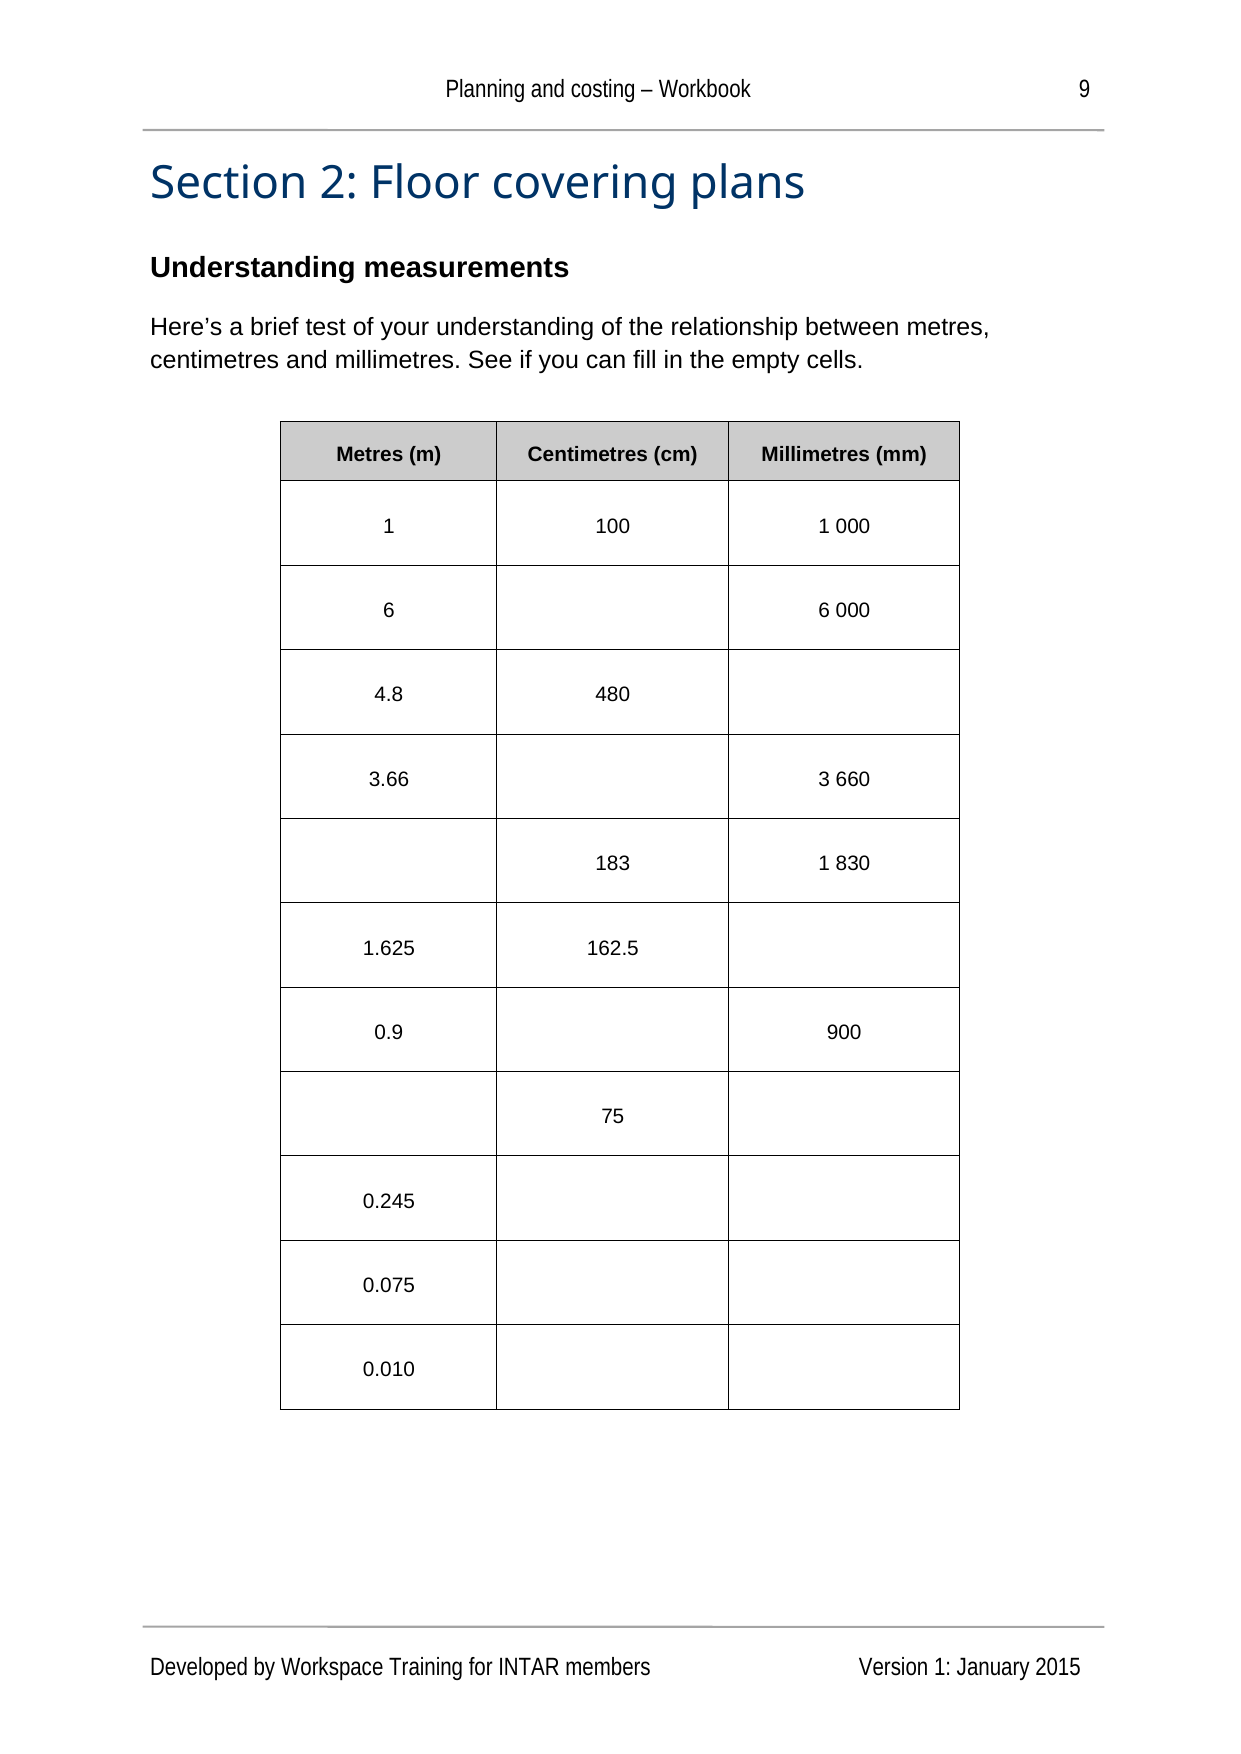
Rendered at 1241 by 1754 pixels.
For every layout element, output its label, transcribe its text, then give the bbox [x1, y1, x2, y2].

table_cell 3.66 [281, 735, 496, 818]
table_cell 1 [281, 481, 496, 565]
table_header Millimetres (mm) [729, 422, 959, 480]
table_cell [497, 1325, 728, 1408]
table_cell [729, 650, 959, 733]
table_cell [281, 819, 496, 902]
table_header Centimetres (cm) [497, 422, 728, 480]
table_cell 162.5 [497, 903, 728, 987]
table_cell 480 [497, 650, 728, 733]
table_cell 0.010 [281, 1325, 496, 1408]
table_cell 1 830 [729, 819, 959, 902]
table_cell [281, 1072, 496, 1155]
table_cell [729, 1072, 959, 1155]
text Here’s a brief test of your understanding of the relationship between metres, centimetres and millimetres. See if you can fill in the empty cells. [150, 308, 1090, 408]
table_header Metres (m) [281, 422, 496, 480]
table_cell 1.625 [281, 903, 496, 987]
table_cell [729, 903, 959, 987]
table_cell 0.9 [281, 988, 496, 1071]
table_cell [497, 1241, 728, 1324]
table_cell 4.8 [281, 650, 496, 733]
table_cell 0.075 [281, 1241, 496, 1324]
table_cell [729, 1241, 959, 1324]
subtitle Section 2: Floor covering plans [150, 150, 1090, 212]
table_cell [497, 566, 728, 649]
table_cell 75 [497, 1072, 728, 1155]
table_cell 100 [497, 481, 728, 565]
table_cell [729, 1156, 959, 1240]
table_cell 183 [497, 819, 728, 902]
table_cell 6 000 [729, 566, 959, 649]
table_cell [497, 988, 728, 1071]
table_cell [729, 1325, 959, 1408]
table_cell [497, 1156, 728, 1240]
table_cell 6 [281, 566, 496, 649]
table_cell [497, 735, 728, 818]
table_cell 0.245 [281, 1156, 496, 1240]
table_cell 900 [729, 988, 959, 1071]
table_cell 3 660 [729, 735, 959, 818]
subtitle Understanding measurements [150, 250, 1090, 283]
table_cell 1 000 [729, 481, 959, 565]
